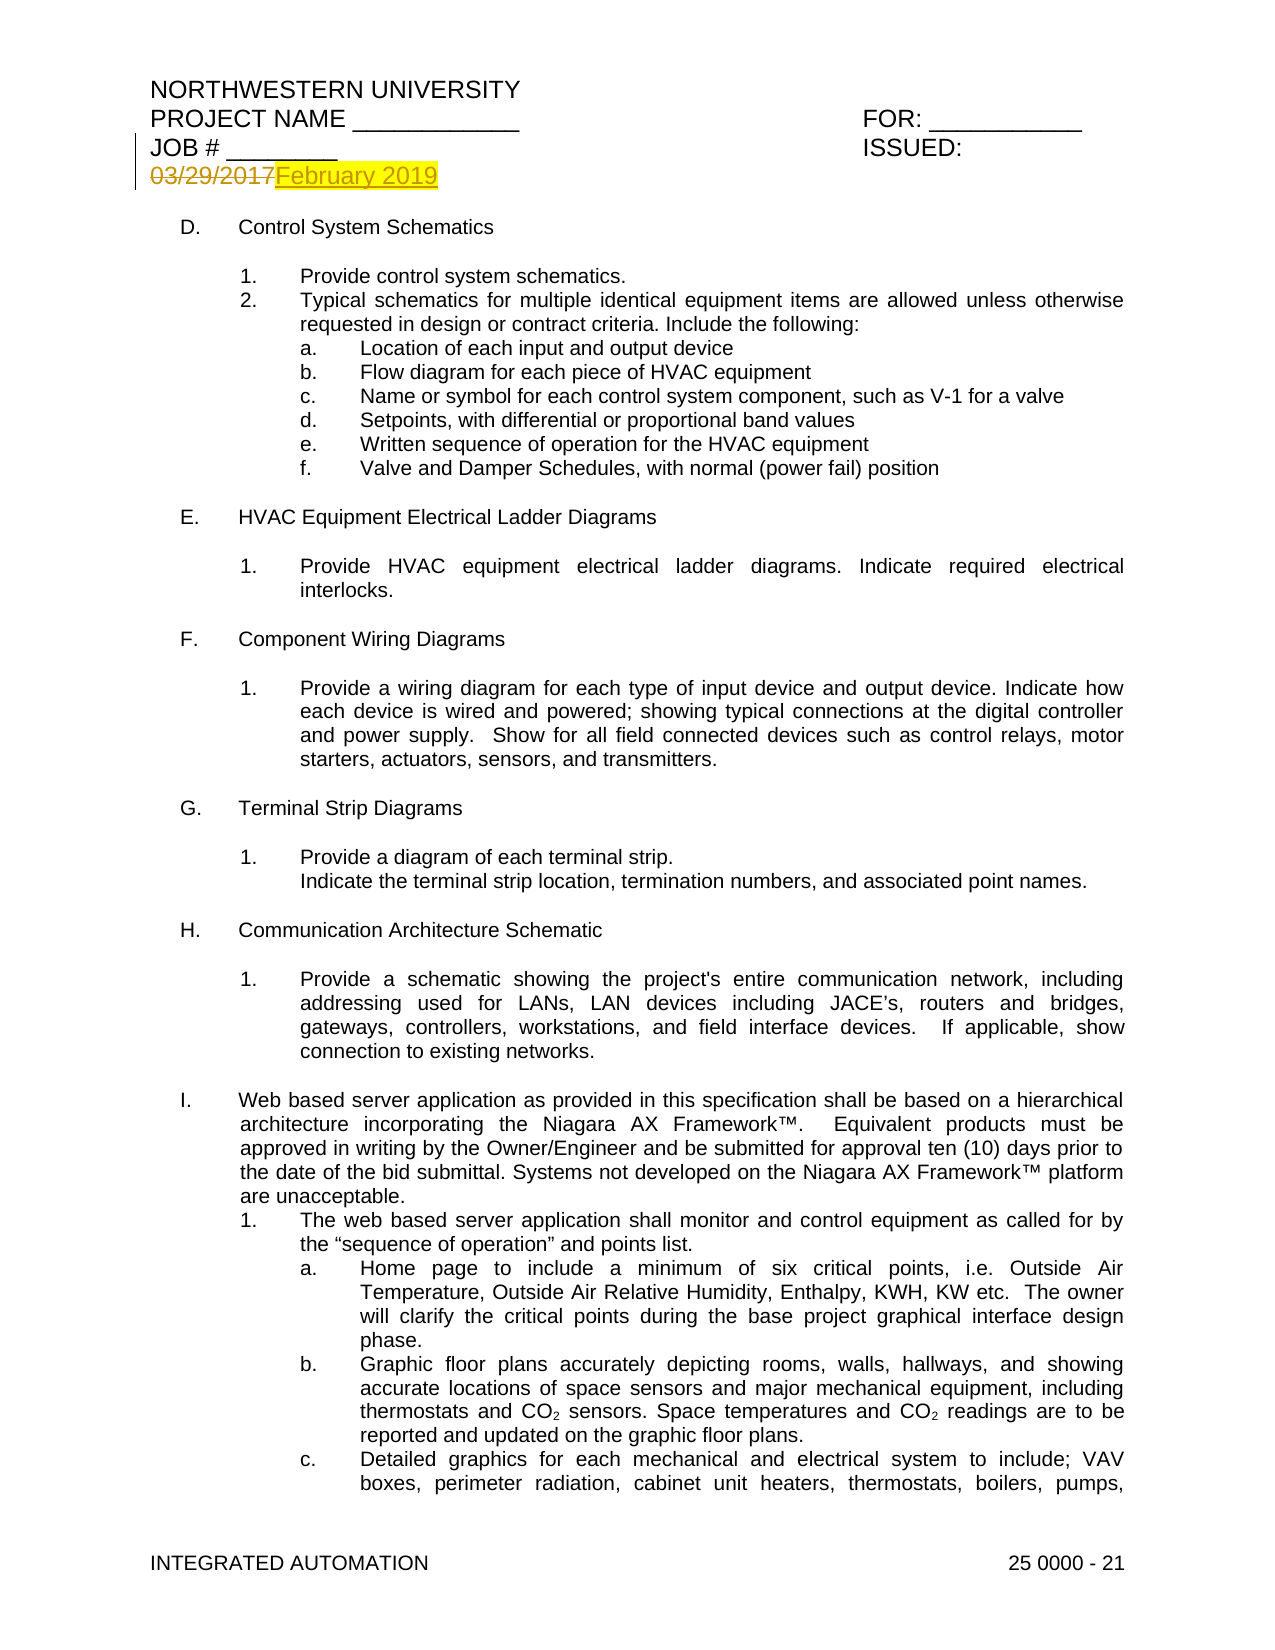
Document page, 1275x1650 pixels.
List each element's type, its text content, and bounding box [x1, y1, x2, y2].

text Setpoints, with differential or proportional band values [300, 408, 1125, 432]
text Control System Schematics [180, 215, 1125, 239]
text Provide a schematic showing the project's entire communication network, including addressing used for LANs, LAN devices including JACE’s, routers and bridges, gateways, controllers, workstations, and field interface devices. If applicable, show connection to existing networks. [240, 967, 1125, 1063]
text Home page to include a minimum of six critical points, i.e. Outside Air Temperature, Outside Air Relative Humidity, Enthalpy, KWH, KW etc. The owner will clarify the critical points during the base project graphical interface design phase. [300, 1256, 1125, 1351]
text Web based server application as provided in this specification shall be based on a hierarchical architecture incorporating the Niagara AX Framework™. Equivalent products must be approved in writing by the Owner/Engineer and be submitted for approval ten (10) days prior to the date of the bid submittal. Systems not developed on the Niagara AX Framework™ platform are unacceptable. [180, 1088, 1125, 1208]
text Location of each input and output device [300, 336, 1125, 360]
text Provide HVAC equipment electrical ladder diagrams. Indicate required electrical interlocks. [240, 553, 1125, 601]
text Communication Architecture Schematic [180, 918, 1125, 942]
text Terminal Strip Diagrams [180, 796, 1125, 820]
text Flow diagram for each piece of HVAC equipment [300, 360, 1125, 384]
text Name or symbol for each control system component, such as V-1 for a valve [300, 384, 1125, 408]
text Written sequence of operation for the HVAC equipment [300, 432, 1125, 456]
text Graphic floor plans accurately depicting rooms, walls, hallways, and showing accurate locations of space sensors and major mechanical equipment, including thermostats and CO2 sensors. Space temperatures and CO2 readings are to be reported and updated on the graphic floor plans. [300, 1351, 1125, 1447]
text HVAC Equipment Electrical Ladder Diagrams [180, 504, 1125, 528]
text Provide a diagram of each terminal strip. Indicate the terminal strip location, termination numbers, and associated point names. [240, 845, 1125, 893]
text Provide a wiring diagram for each type of input device and output device. Indicate how each device is wired and powered; showing typical connections at the digital controller and power supply. Show for all field connected devices such as control relays, motor starters, actuators, sensors, and transmitters. [240, 675, 1125, 771]
text Typical schematics for multiple identical equipment items are allowed unless otherwise requested in design or contract criteria. Include the following: [240, 288, 1125, 336]
text Component Wiring Diagrams [180, 626, 1125, 650]
text Provide control system schematics. [240, 264, 1125, 288]
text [300, 1447, 1125, 1495]
text The web based server application shall monitor and control equipment as called for by the “sequence of operation” and points list. [240, 1208, 1125, 1256]
text Valve and Damper Schedules, with normal (power fail) position [300, 456, 1125, 479]
